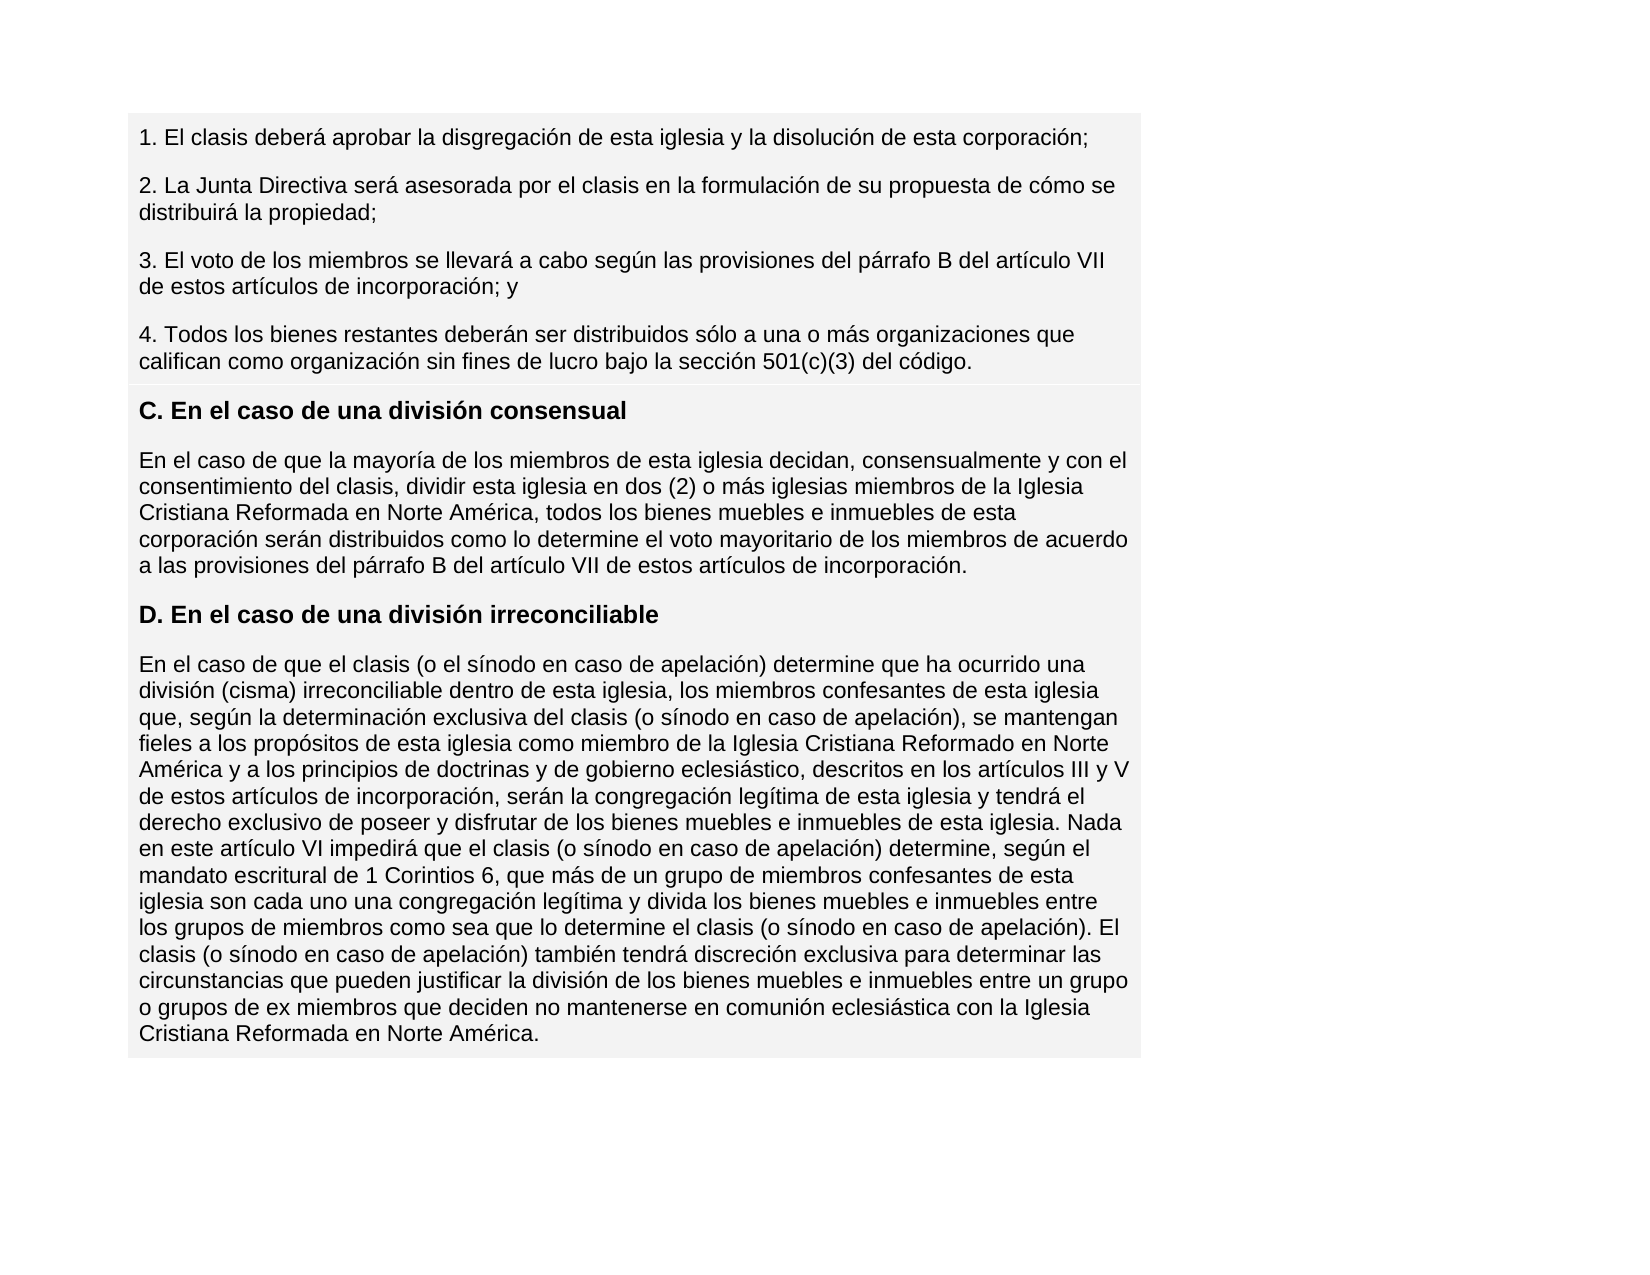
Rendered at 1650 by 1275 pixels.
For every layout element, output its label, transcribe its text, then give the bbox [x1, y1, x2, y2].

table_cell D. En el caso de una división irreconciliable [129, 590, 1140, 639]
table_cell En el caso de que el clasis (o el sínodo en caso de apelación) determine que ha ocurrido una división (cisma) irreconciliable dentro de esta iglesia, los miembros confesantes de esta iglesia que, según la determinación exclusiva del clasis (o sínodo en caso de apelación), se mantengan fieles a los propósitos de esta iglesia como miembro de la Iglesia Cristiana Reformado en Norte América y a los principios de doctrinas y de gobierno eclesiástico, descritos en los artículos III y V de estos artículos de incorporación, serán la congregación legítima de esta iglesia y tendrá el derecho exclusivo de poseer y disfrutar de los bienes muebles e inmuebles de esta iglesia. Nada en este artículo VI impedirá que el clasis (o sínodo en caso de apelación) determine, según el mandato escritural de 1 Corintios 6, que más de un grupo de miembros confesantes de esta iglesia son cada uno una congregación legítima y divida los bienes muebles e inmuebles entre los grupos de miembros como sea que lo determine el clasis (o sínodo en caso de apelación). El clasis (o sínodo en caso de apelación) también tendrá discreción exclusiva para determinar las circunstancias que pueden justificar la división de los bienes muebles e inmuebles entre un grupo o grupos de ex miembros que deciden no mantenerse en comunión eclesiástica con la Iglesia Cristiana Reformada en Norte América. [129, 640, 1140, 1057]
table_cell C. En el caso de una división consensual [129, 386, 1140, 435]
table_cell 3. El voto de los miembros se llevará a cabo según las provisiones del párrafo B del artículo VII de estos artículos de incorporación; y [129, 236, 1140, 310]
table_cell 1. El clasis deberá aprobar la disgregación de esta iglesia y la disolución de esta corporación; [129, 114, 1140, 161]
table_cell En el caso de que la mayoría de los miembros de esta iglesia decidan, consensualmente y con el consentimiento del clasis, dividir esta iglesia en dos (2) o más iglesias miembros de la Iglesia Cristiana Reformada en Norte América, todos los bienes muebles e inmuebles de esta corporación serán distribuidos como lo determine el voto mayoritario de los miembros de acuerdo a las provisiones del párrafo B del artículo VII de estos artículos de incorporación. [129, 436, 1140, 589]
table_cell 2. La Junta Directiva será asesorada por el clasis en la formulación de su propuesta de cómo se distribuirá la propiedad; [129, 162, 1140, 235]
table_cell 4. Todos los bienes restantes deberán ser distribuidos sólo a una o más organizaciones que califican como organización sin fines de lucro bajo la sección 501(c)(3) del código. [129, 311, 1140, 384]
